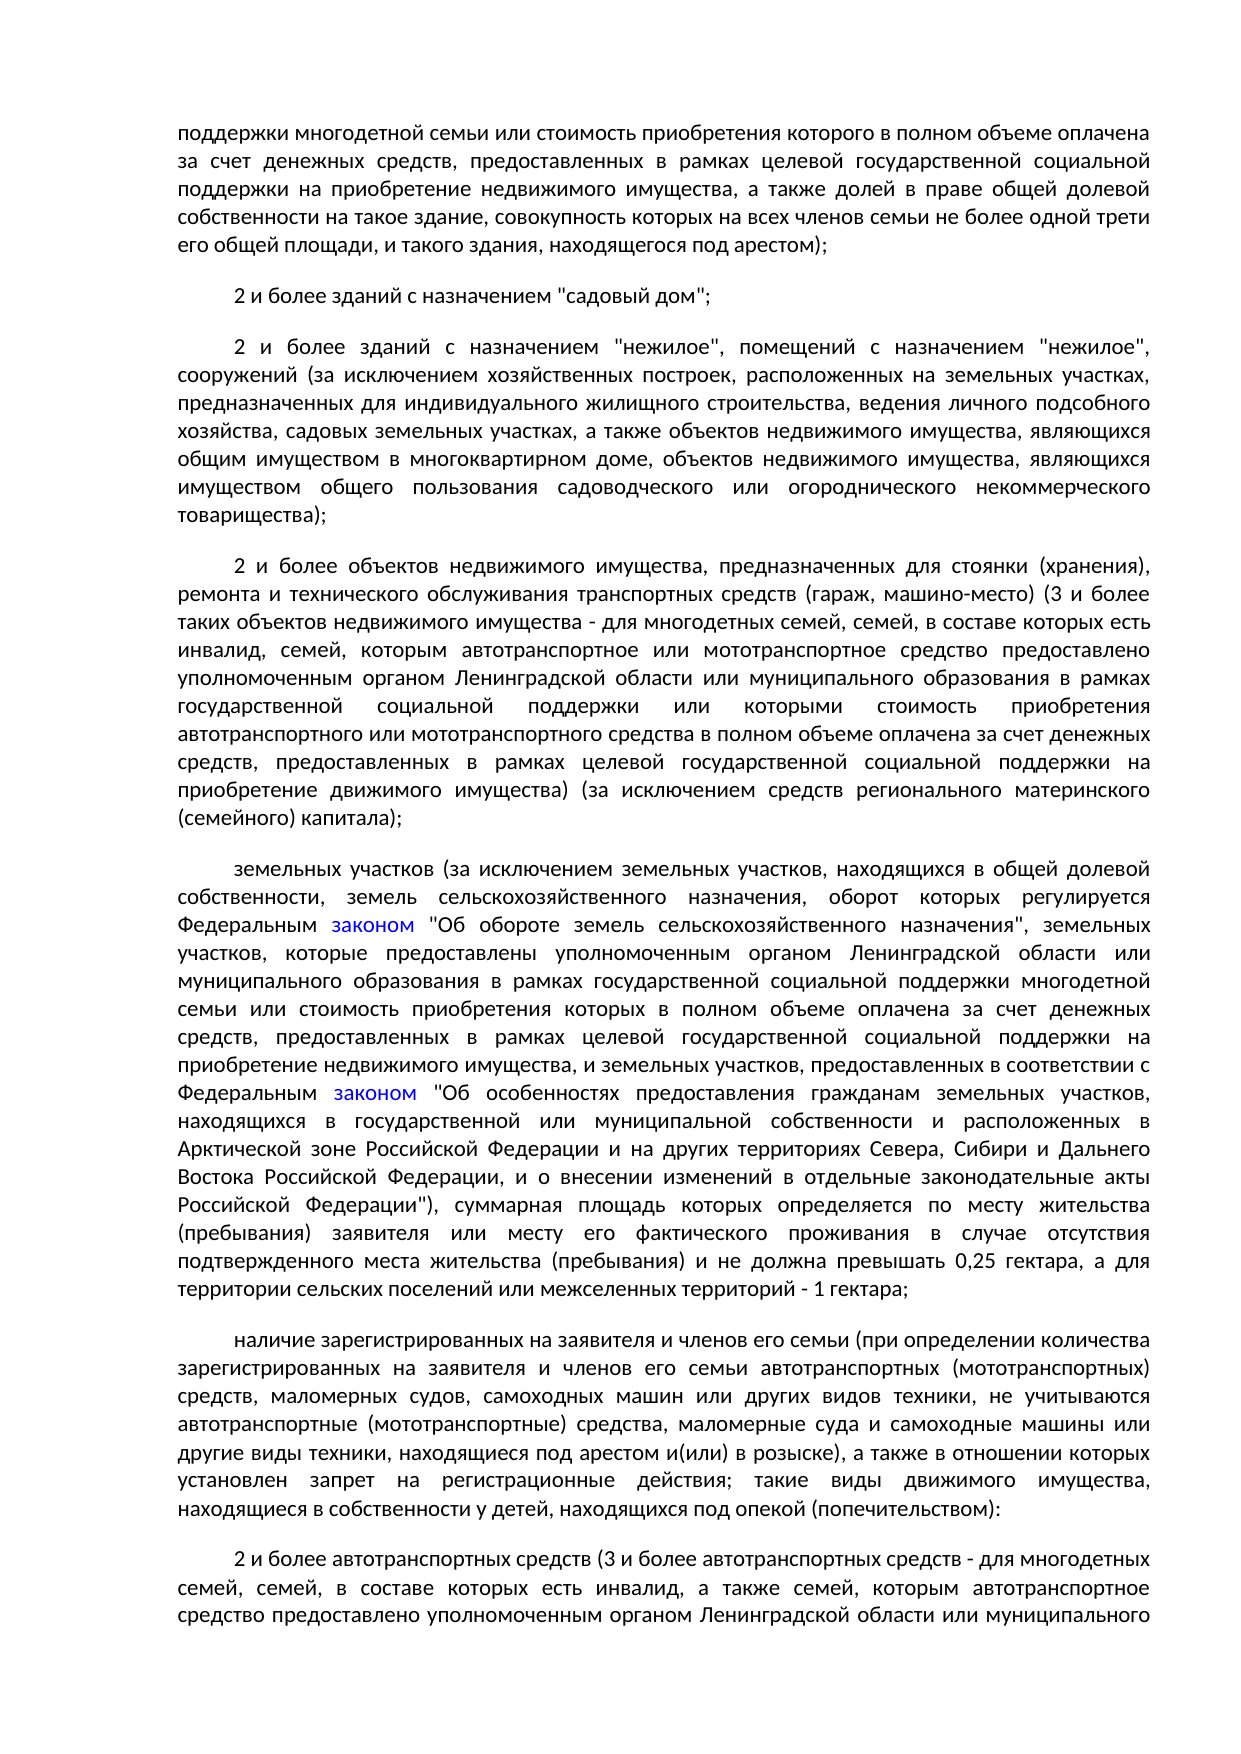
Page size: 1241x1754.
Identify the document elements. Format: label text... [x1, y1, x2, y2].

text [177, 1544, 1152, 1629]
text 2 и более зданий с назначением "садовый дом"; [177, 281, 1152, 309]
text 2 и более зданий с назначением "нежилое", помещений с назначением "нежилое", сооружений (за исключением хозяйственных построек, расположенных на земельных участках, предназначенных для индивидуального жилищного строительства, ведения личного подсобного хозяйства, садовых земельных участках, а также объектов недвижимого имущества, являющихся общим имуществом в многоквартирном доме, объектов недвижимого имущества, являющихся имуществом общего пользования садоводческого или огороднического некоммерческого товарищества); [177, 332, 1152, 528]
text земельных участков (за исключением земельных участков, находящихся в общей долевой собственности, земель сельскохозяйственного назначения, оборот которых регулируется Федеральным законом "Об обороте земель сельскохозяйственного назначения", земельных участков, которые предоставлены уполномоченным органом Ленинградской области или муниципального образования в рамках государственной социальной поддержки многодетной семьи или стоимость приобретения которых в полном объеме оплачена за счет денежных средств, предоставленных в рамках целевой государственной социальной поддержки на приобретение недвижимого имущества, и земельных участков, предоставленных в соответствии с Федеральным законом "Об особенностях предоставления гражданам земельных участков, находящихся в государственной или муниципальной собственности и расположенных в Арктической зоне Российской Федерации и на других территориях Севера, Сибири и Дальнего Востока Российской Федерации, и о внесении изменений в отдельные законодательные акты Российской Федерации"), суммарная площадь которых определяется по месту жительства (пребывания) заявителя или месту его фактического проживания в случае отсутствия подтвержденного места жительства (пребывания) и не должна превышать 0,25 гектара, а для территории сельских поселений или межселенных территорий - 1 гектара; [177, 854, 1152, 1303]
text 2 и более объектов недвижимого имущества, предназначенных для стоянки (хранения), ремонта и технического обслуживания транспортных средств (гараж, машино-место) (3 и более таких объектов недвижимого имущества - для многодетных семей, семей, в составе которых есть инвалид, семей, которым автотранспортное или мототранспортное средство предоставлено уполномоченным органом Ленинградской области или муниципального образования в рамках государственной социальной поддержки или которыми стоимость приобретения автотранспортного или мототранспортного средства в полном объеме оплачена за счет денежных средств, предоставленных в рамках целевой государственной социальной поддержки на приобретение движимого имущества) (за исключением средств регионального материнского (семейного) капитала); [177, 551, 1152, 831]
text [177, 118, 1152, 258]
text наличие зарегистрированных на заявителя и членов его семьи (при определении количества зарегистрированных на заявителя и членов его семьи автотранспортных (мототранспортных) средств, маломерных судов, самоходных машин или других видов техники, не учитываются автотранспортные (мототранспортные) средства, маломерные суда и самоходные машины или другие виды техники, находящиеся под арестом и(или) в розыске), а также в отношении которых установлен запрет на регистрационные действия; такие виды движимого имущества, находящиеся в собственности у детей, находящихся под опекой (попечительством): [177, 1326, 1152, 1522]
